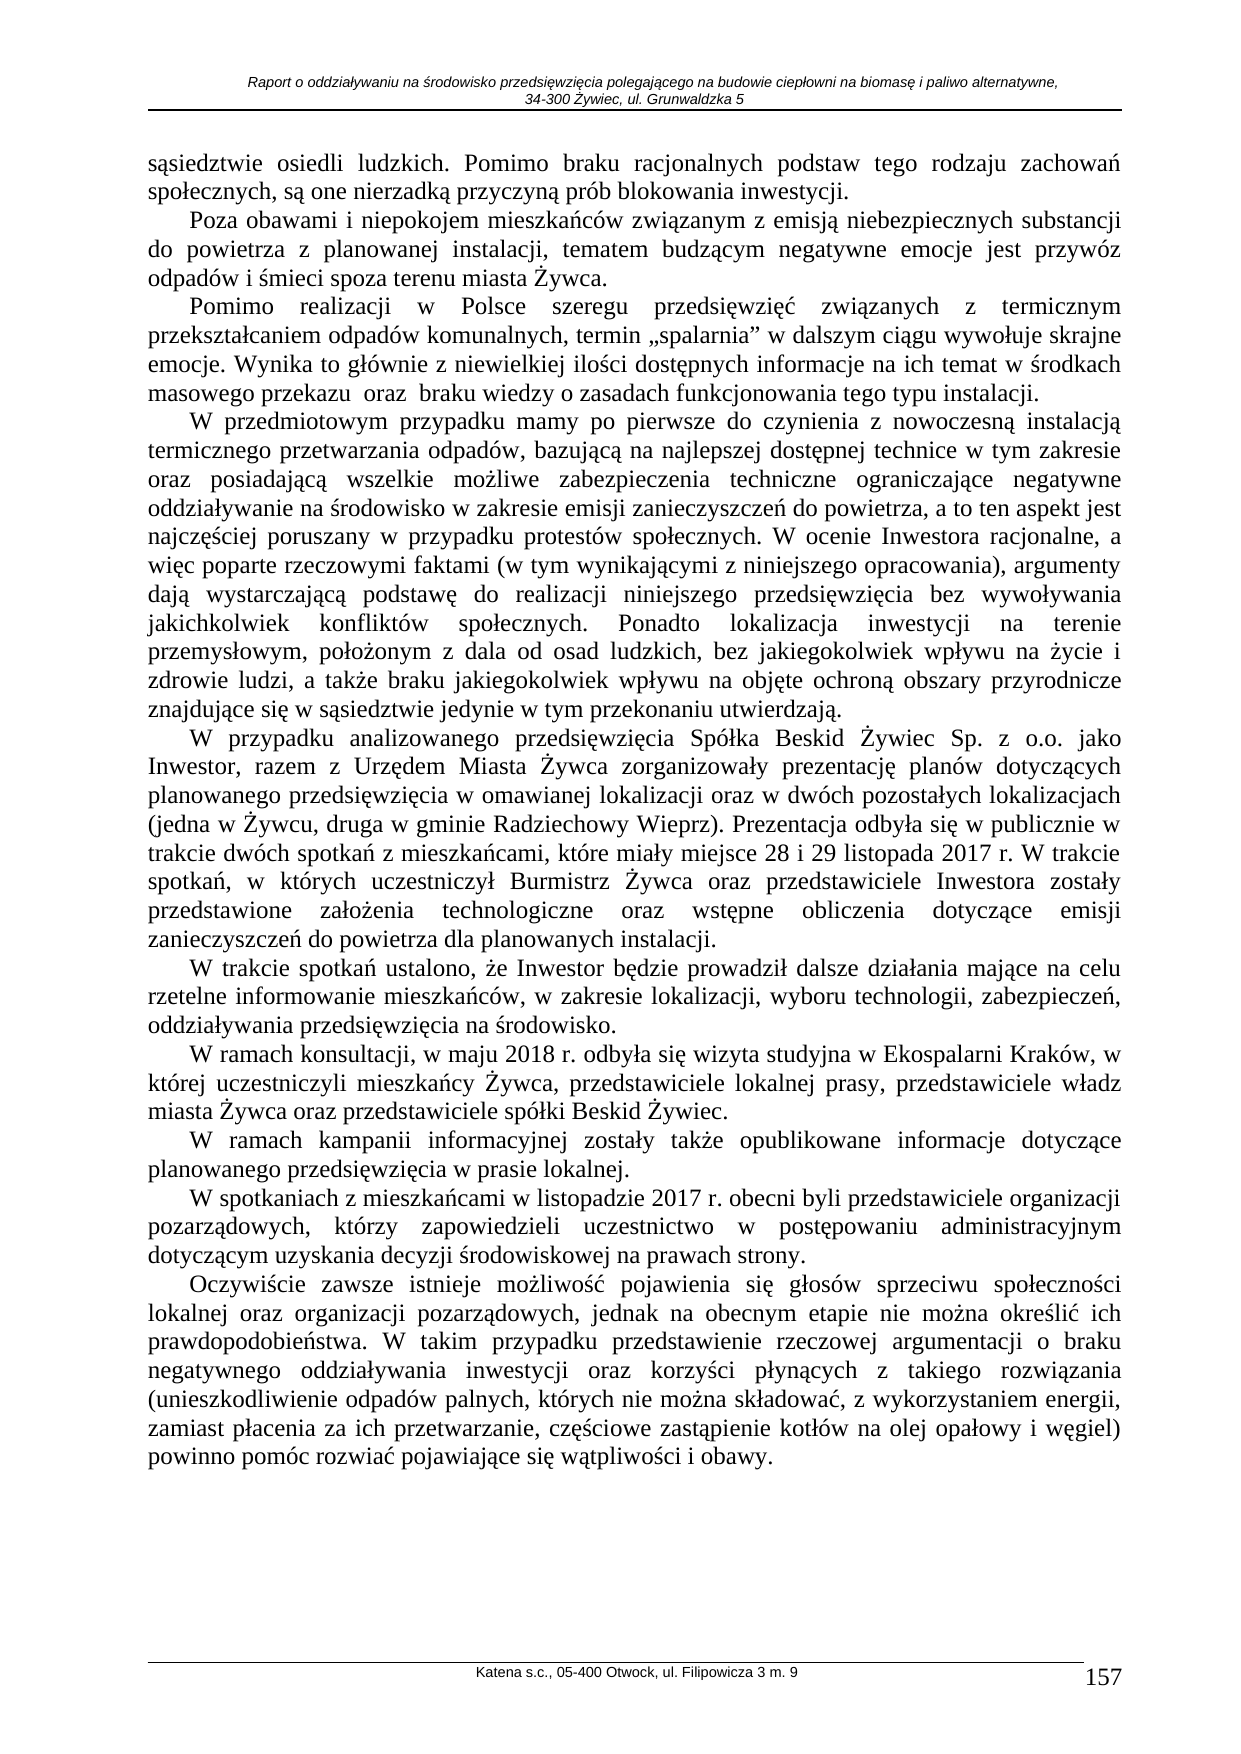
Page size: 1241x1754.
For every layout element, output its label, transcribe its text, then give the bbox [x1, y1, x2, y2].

text W ramach konsultacji, w maju 2018 r. odbyła się wizyta studyjna w Ekospalarni Kraków, w której uczestniczyli mieszkańcy Żywca, przedstawiciele lokalnej prasy, przedstawiciele władz miasta Żywca oraz przedstawiciele spółki Beskid Żywiec. [148, 1039, 1122, 1125]
text Pomimo realizacji w Polsce szeregu przedsięwzięć związanych z termicznym przekształcaniem odpadów komunalnych, termin „spalarnia” w dalszym ciągu wywołuje skrajne emocje. Wynika to głównie z niewielkiej ilości dostępnych informacje na ich temat w środkach masowego przekazu oraz braku wiedzy o zasadach funkcjonowania tego typu instalacji. [148, 291, 1122, 406]
text Poza obawami i niepokojem mieszkańców związanym z emisją niebezpiecznych substancji do powietrza z planowanej instalacji, tematem budzącym negatywne emocje jest przywóz odpadów i śmieci spoza terenu miasta Żywca. [148, 205, 1122, 291]
text W spotkaniach z mieszkańcami w listopadzie 2017 r. obecni byli przedstawiciele organizacji pozarządowych, którzy zapowiedzieli uczestnictwo w postępowaniu administracyjnym dotyczącym uzyskania decyzji środowiskowej na prawach strony. [148, 1183, 1122, 1269]
text Oczywiście zawsze istnieje możliwość pojawienia się głosów sprzeciwu społeczności lokalnej oraz organizacji pozarządowych, jednak na obecnym etapie nie można określić ich prawdopodobieństwa. W takim przypadku przedstawienie rzeczowej argumentacji o braku negatywnego oddziaływania inwestycji oraz korzyści płynących z takiego rozwiązania (unieszkodliwienie odpadów palnych, których nie można składować, z wykorzystaniem energii, zamiast płacenia za ich przetwarzanie, częściowe zastąpienie kotłów na olej opałowy i węgiel) powinno pomóc rozwiać pojawiające się wątpliwości i obawy. [148, 1269, 1122, 1470]
text W przedmiotowym przypadku mamy po pierwsze do czynienia z nowoczesną instalacją termicznego przetwarzania odpadów, bazującą na najlepszej dostępnej technice w tym zakresie oraz posiadającą wszelkie możliwe zabezpieczenia techniczne ograniczające negatywne oddziaływanie na środowisko w zakresie emisji zanieczyszczeń do powietrza, a to ten aspekt jest najczęściej poruszany w przypadku protestów społecznych. W ocenie Inwestora racjonalne, a więc poparte rzeczowymi faktami (w tym wynikającymi z niniejszego opracowania), argumenty dają wystarczającą podstawę do realizacji niniejszego przedsięwzięcia bez wywoływania jakichkolwiek konfliktów społecznych. Ponadto lokalizacja inwestycji na terenie przemysłowym, położonym z dala od osad ludzkich, bez jakiegokolwiek wpływu na życie i zdrowie ludzi, a także braku jakiegokolwiek wpływu na objęte ochroną obszary przyrodnicze znajdujące się w sąsiedztwie jedynie w tym przekonaniu utwierdzają. [148, 406, 1122, 723]
text W ramach kampanii informacyjnej zostały także opublikowane informacje dotyczące planowanego przedsięwzięcia w prasie lokalnej. [148, 1125, 1122, 1183]
text W przypadku analizowanego przedsięwzięcia Spółka Beskid Żywiec Sp. z o.o. jako Inwestor, razem z Urzędem Miasta Żywca zorganizowały prezentację planów dotyczących planowanego przedsięwzięcia w omawianej lokalizacji oraz w dwóch pozostałych lokalizacjach (jedna w Żywcu, druga w gminie Radziechowy Wieprz). Prezentacja odbyła się w publicznie w trakcie dwóch spotkań z mieszkańcami, które miały miejsce 28 i 29 listopada 2017 r. W trakcie spotkań, w których uczestniczył Burmistrz Żywca oraz przedstawiciele Inwestora zostały przedstawione założenia technologiczne oraz wstępne obliczenia dotyczące emisji zanieczyszczeń do powietrza dla planowanych instalacji. [148, 723, 1122, 953]
text W trakcie spotkań ustalono, że Inwestor będzie prowadził dalsze działania mające na celu rzetelne informowanie mieszkańców, w zakresie lokalizacji, wyboru technologii, zabezpieczeń, oddziaływania przedsięwzięcia na środowisko. [148, 953, 1122, 1039]
